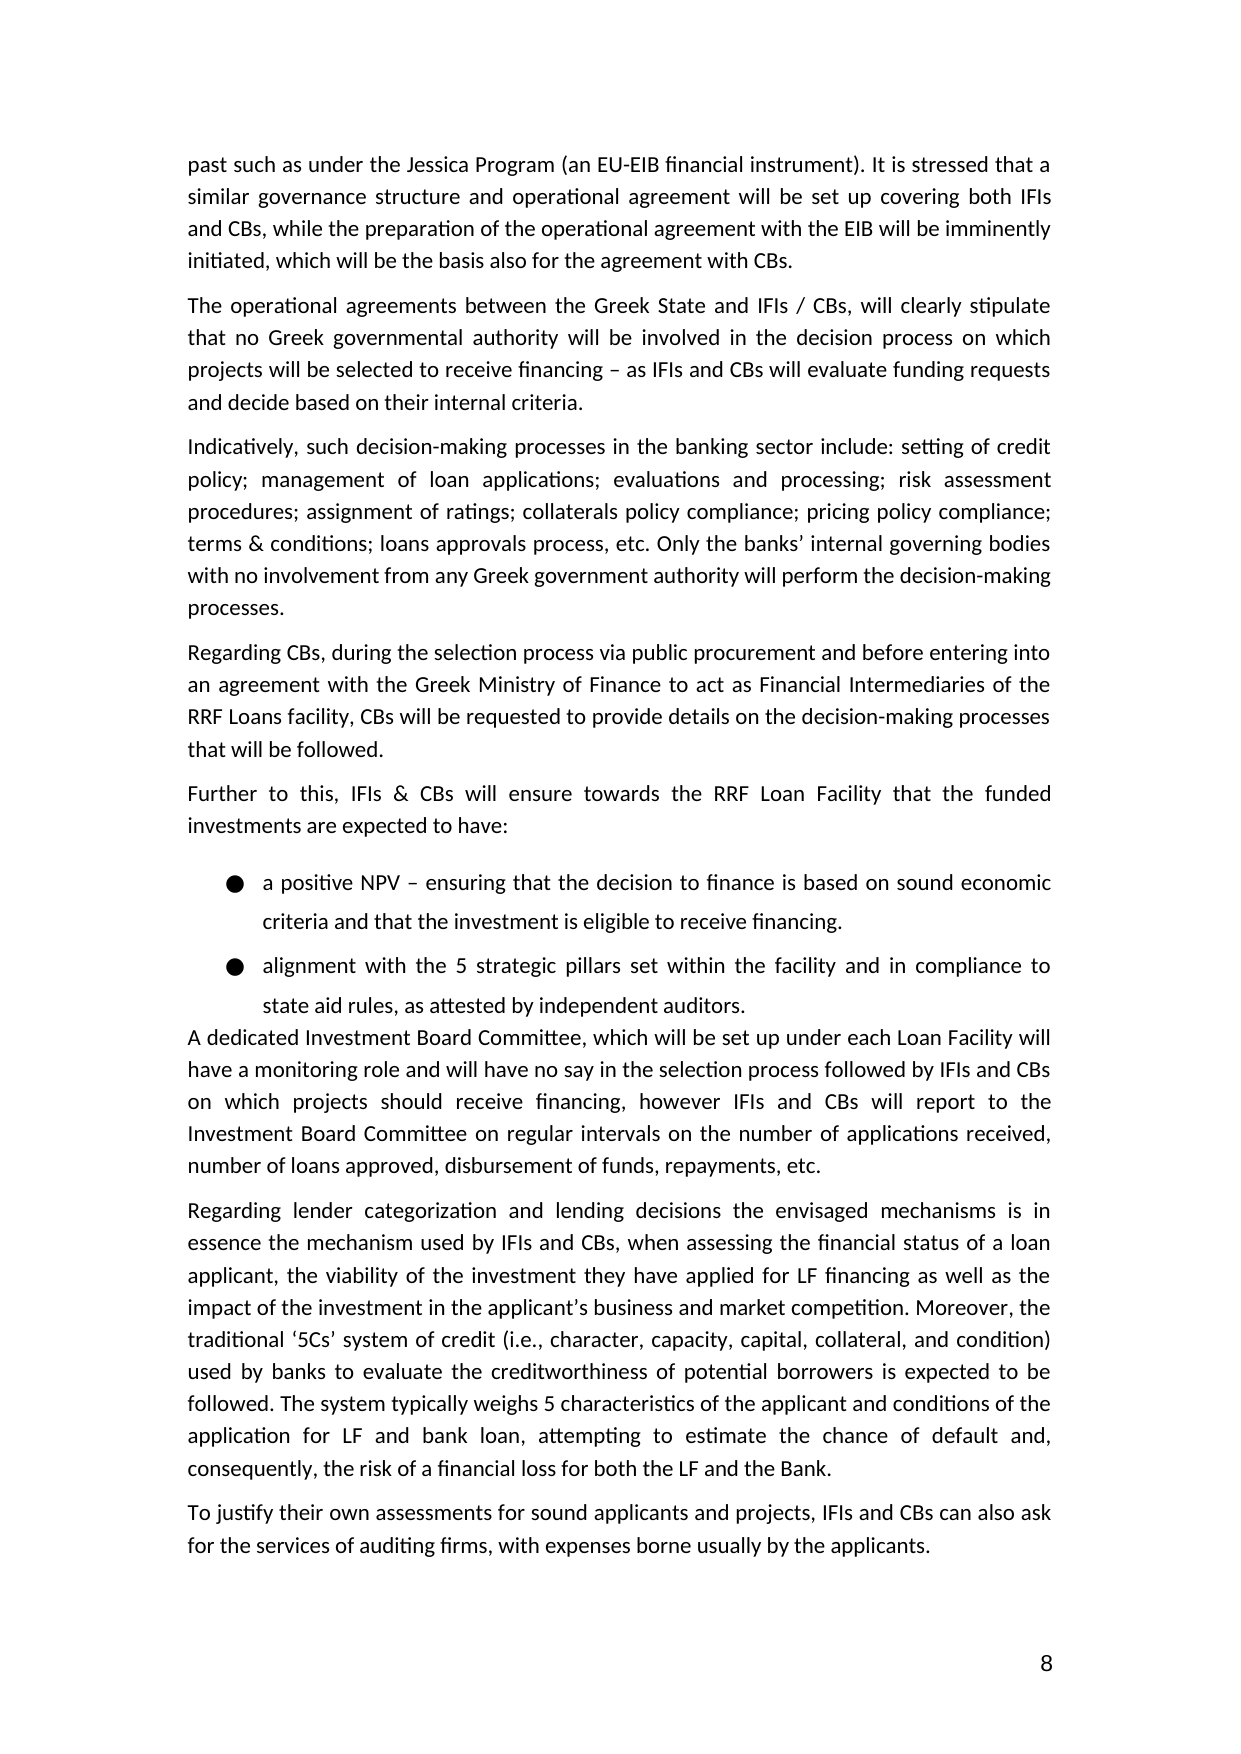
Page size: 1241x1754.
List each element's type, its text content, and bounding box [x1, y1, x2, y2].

text The operational agreements between the Greek State and IFIs / CBs, will clearly stipulate that no Greek governmental authority will be involved in the decision process on which projects will be selected to receive financing – as IFIs and CBs will evaluate funding requests and decide based on their internal criteria. [187, 291, 1053, 416]
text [187, 150, 1053, 274]
list a positive NPV – ensuring that the decision to finance is based on sound economic criteria and that the investment is eligible to receive financing. [225, 856, 1053, 935]
text Regarding CBs, during the selection process via public procurement and before entering into an agreement with the Greek Ministry of Finance to act as Financial Intermediaries of the RRF Loans facility, CBs will be requested to provide details on the decision-making processes that will be followed. [187, 638, 1053, 763]
list alignment with the 5 strategic pillars set within the facility and in compliance to state aid rules, as attested by independent auditors. [225, 939, 1053, 1019]
text To justify their own assessments for sound applicants and projects, IFIs and CBs can also ask for the services of auditing firms, with expenses borne usually by the applicants. [187, 1498, 1053, 1559]
text Further to this, IFIs & CBs will ensure towards the RRF Loan Facility that the funded investments are expected to have: [187, 779, 1053, 839]
text A dedicated Investment Board Committee, which will be set up under each Loan Facility will have a monitoring role and will have no say in the selection process followed by IFIs and CBs on which projects should receive financing, however IFIs and CBs will report to the Investment Board Committee on regular intervals on the number of applications received, number of loans approved, disbursement of funds, repayments, etc. [187, 1023, 1053, 1180]
text Indicatively, such decision-making processes in the banking sector include: setting of credit policy; management of loan applications; evaluations and processing; risk assessment procedures; assignment of ratings; collaterals policy compliance; pricing policy compliance; terms & conditions; loans approvals process, etc. Only the banks’ internal governing bodies with no involvement from any Greek government authority will perform the decision-making processes. [187, 432, 1053, 621]
text Regarding lender categorization and lending decisions the envisaged mechanisms is in essence the mechanism used by IFIs and CBs, when assessing the financial status of a loan applicant, the viability of the investment they have applied for LF financing as well as the impact of the investment in the applicant’s business and market competition. Moreover, the traditional ‘5Cs’ system of credit (i.e., character, capacity, capital, collateral, and condition) used by banks to evaluate the creditworthiness of potential borrowers is expected to be followed. The system typically weighs 5 characteristics of the applicant and conditions of the application for LF and bank loan, attempting to estimate the chance of default and, consequently, the risk of a financial loss for both the LF and the Bank. [187, 1196, 1053, 1482]
